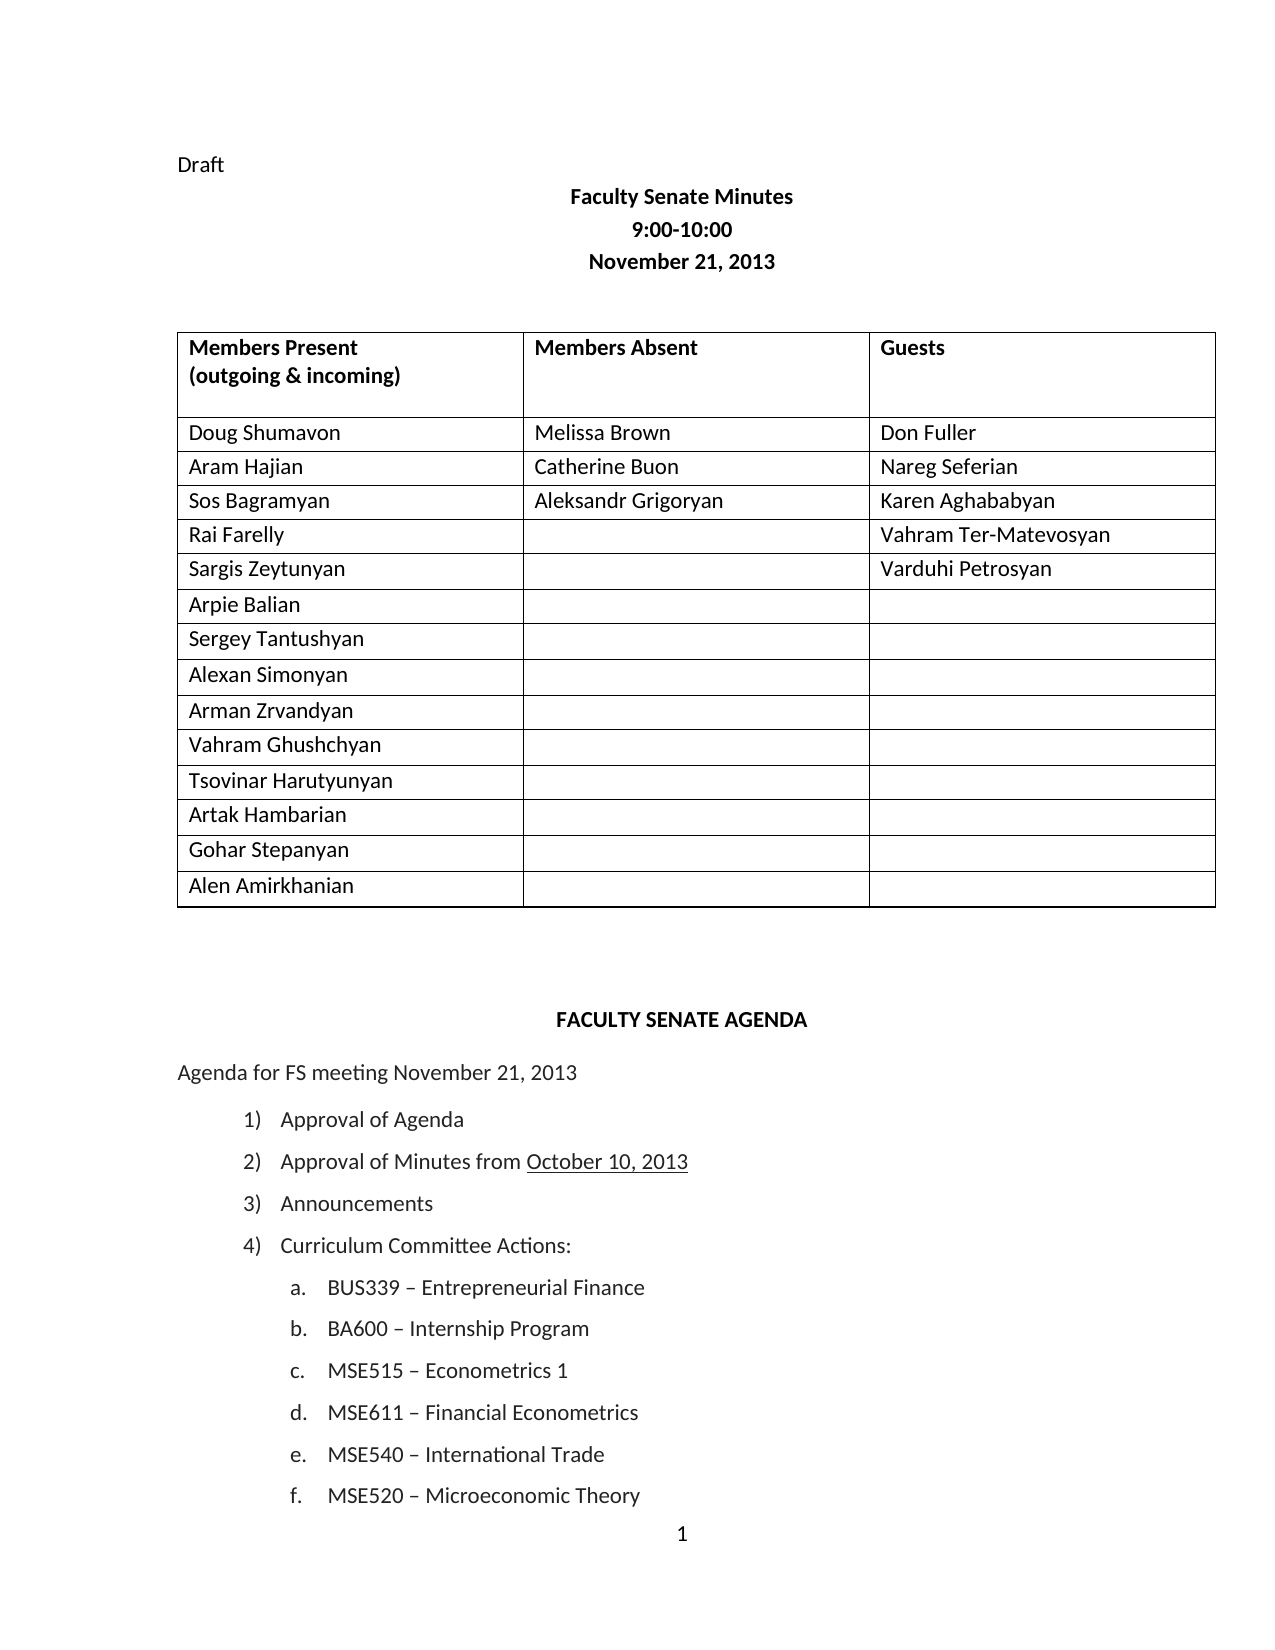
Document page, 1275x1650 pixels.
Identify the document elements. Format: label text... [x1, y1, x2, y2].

text November 21, 2013 [177, 247, 1186, 275]
table_cell [870, 766, 1215, 799]
table_cell [524, 730, 869, 765]
table_cell Gohar Stepanyan [178, 836, 523, 871]
list Approval of Agenda [243, 1111, 1186, 1132]
list BUS339 – Entrepreneurial Finance [290, 1278, 1186, 1299]
table_cell [524, 836, 869, 871]
table_cell Catherine Buon [524, 452, 869, 485]
table_cell [870, 660, 1215, 695]
table_cell Aram Hajian [178, 452, 523, 485]
list MSE611 – Financial Econometrics [290, 1404, 1186, 1424]
list MSE540 – International Trade [290, 1445, 1186, 1466]
table_cell Nareg Seferian [870, 452, 1215, 485]
table_cell [524, 660, 869, 695]
table_cell [870, 590, 1215, 623]
text Draft [177, 150, 1186, 178]
text Agenda for FS meeting November 21, 2013 [177, 1058, 1186, 1086]
table_header Guests [870, 333, 1215, 417]
list MSE520 – Microeconomic Theory [290, 1487, 1186, 1508]
table_cell Rai Farelly [178, 520, 523, 553]
table_cell Tsovinar Harutyunyan [178, 766, 523, 799]
table_cell Vahram Ter-Matevosyan [870, 520, 1215, 553]
table_header Members Present (outgoing & incoming) [178, 333, 523, 417]
table_cell [870, 836, 1215, 871]
list BA600 – Internship Program [290, 1320, 1186, 1341]
list MSE515 – Econometrics 1 [290, 1362, 1186, 1383]
list Curriculum Committee Actions: [243, 1237, 1186, 1257]
table_cell Doug Shumavon [178, 418, 523, 451]
table_cell Arpie Balian [178, 590, 523, 623]
table_cell [524, 696, 869, 729]
table_cell Sos Bagramyan [178, 486, 523, 519]
table_cell [524, 872, 869, 906]
table_cell [870, 730, 1215, 765]
table_cell Arman Zrvandyan [178, 696, 523, 729]
table_cell [870, 624, 1215, 659]
text Faculty Senate Minutes [177, 182, 1186, 211]
table_cell Alen Amirkhanian [178, 872, 523, 906]
table_cell [870, 800, 1215, 834]
text 9:00-10:00 [177, 215, 1186, 243]
list Announcements [243, 1195, 1186, 1216]
table_cell [870, 872, 1215, 906]
table_cell [524, 800, 869, 834]
table_cell [870, 696, 1215, 729]
text FACULTY SENATE AGENDA [177, 1005, 1186, 1033]
table_cell Sargis Zeytunyan [178, 554, 523, 589]
table_cell Aleksandr Grigoryan [524, 486, 869, 519]
table_cell Vahram Ghushchyan [178, 730, 523, 765]
list Approval of Minutes from October 10, 2013 [243, 1153, 1186, 1174]
table_cell [524, 520, 869, 553]
table_cell [524, 766, 869, 799]
table_cell Don Fuller [870, 418, 1215, 451]
table_cell [524, 624, 869, 659]
table_cell Melissa Brown [524, 418, 869, 451]
table_cell [524, 554, 869, 589]
table_cell Alexan Simonyan [178, 660, 523, 695]
table_cell [524, 590, 869, 623]
table_cell Artak Hambarian [178, 800, 523, 834]
table_cell Sergey Tantushyan [178, 624, 523, 659]
table_cell Karen Aghababyan [870, 486, 1215, 519]
table_header Members Absent [524, 333, 869, 417]
table_cell Varduhi Petrosyan [870, 554, 1215, 589]
